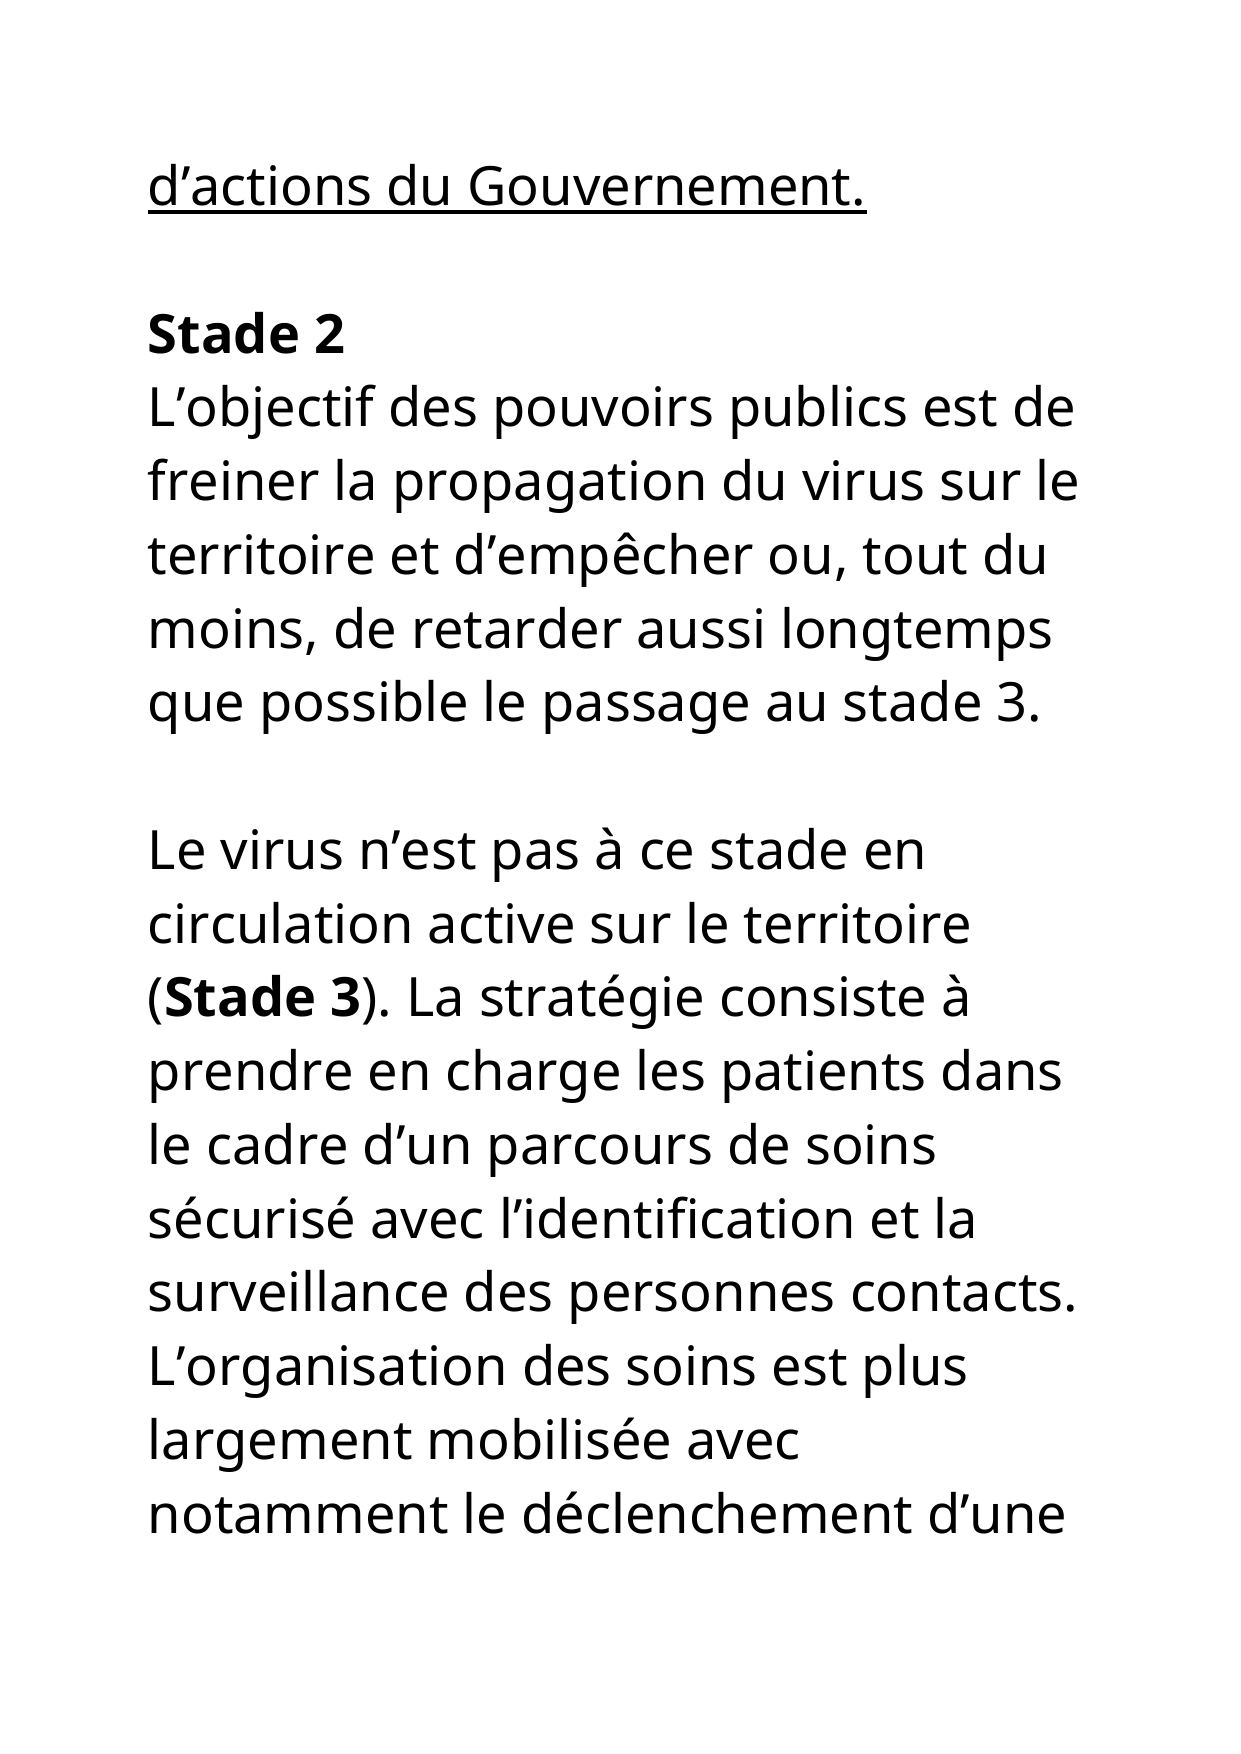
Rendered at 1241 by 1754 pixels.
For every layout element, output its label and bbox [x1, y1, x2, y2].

text [148, 148, 1093, 1549]
